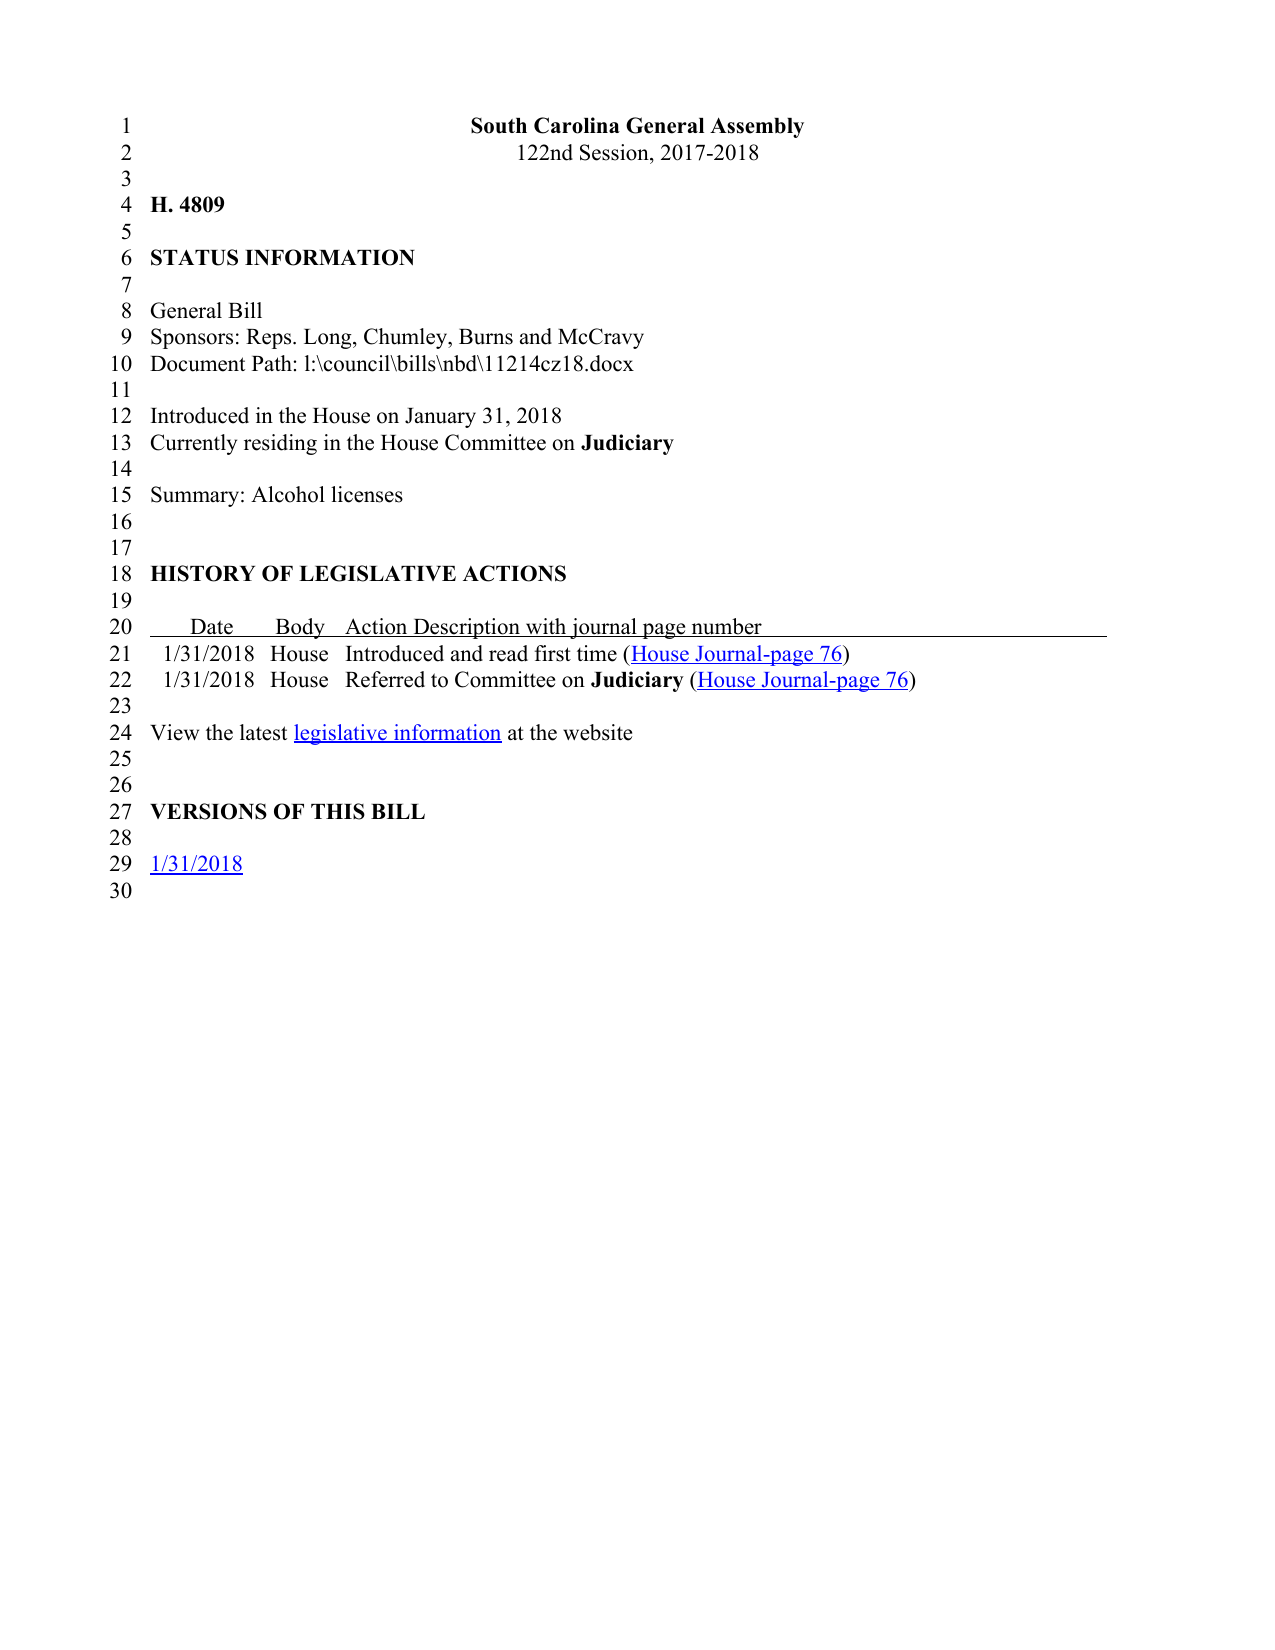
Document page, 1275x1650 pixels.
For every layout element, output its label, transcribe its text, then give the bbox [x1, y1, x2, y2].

text STATUS INFORMATION [150, 244, 1125, 271]
text General Bill [150, 297, 1125, 323]
text 1/31/2018 [150, 850, 1125, 877]
text Introduced in the House on January 31, 2018 [150, 402, 1125, 429]
text Summary: Alcohol licenses [150, 481, 1125, 508]
text Sponsors: Reps. Long, Chumley, Burns and McCravy [150, 323, 1125, 350]
text VERSIONS OF THIS BILL [150, 798, 1125, 824]
text 1/31/2018 House Referred to Committee on Judiciary (House Journal-page 76) [150, 666, 1125, 692]
text HISTORY OF LEGISLATIVE ACTIONS [150, 561, 1125, 587]
text Date Body Action Description with journal page number [150, 613, 1125, 639]
text View the latest legislative information at the website [150, 719, 1125, 745]
text 1/31/2018 House Introduced and read first time (House Journal-page 76) [150, 639, 1125, 666]
text Currently residing in the House Committee on Judiciary [150, 429, 1125, 455]
text H. 4809 [150, 192, 1125, 218]
text 122nd Session, 2017-2018 [150, 139, 1125, 165]
text South Carolina General Assembly [150, 112, 1125, 139]
text Document Path: l:\council\bills\nbd\11214cz18.docx [150, 350, 1125, 376]
